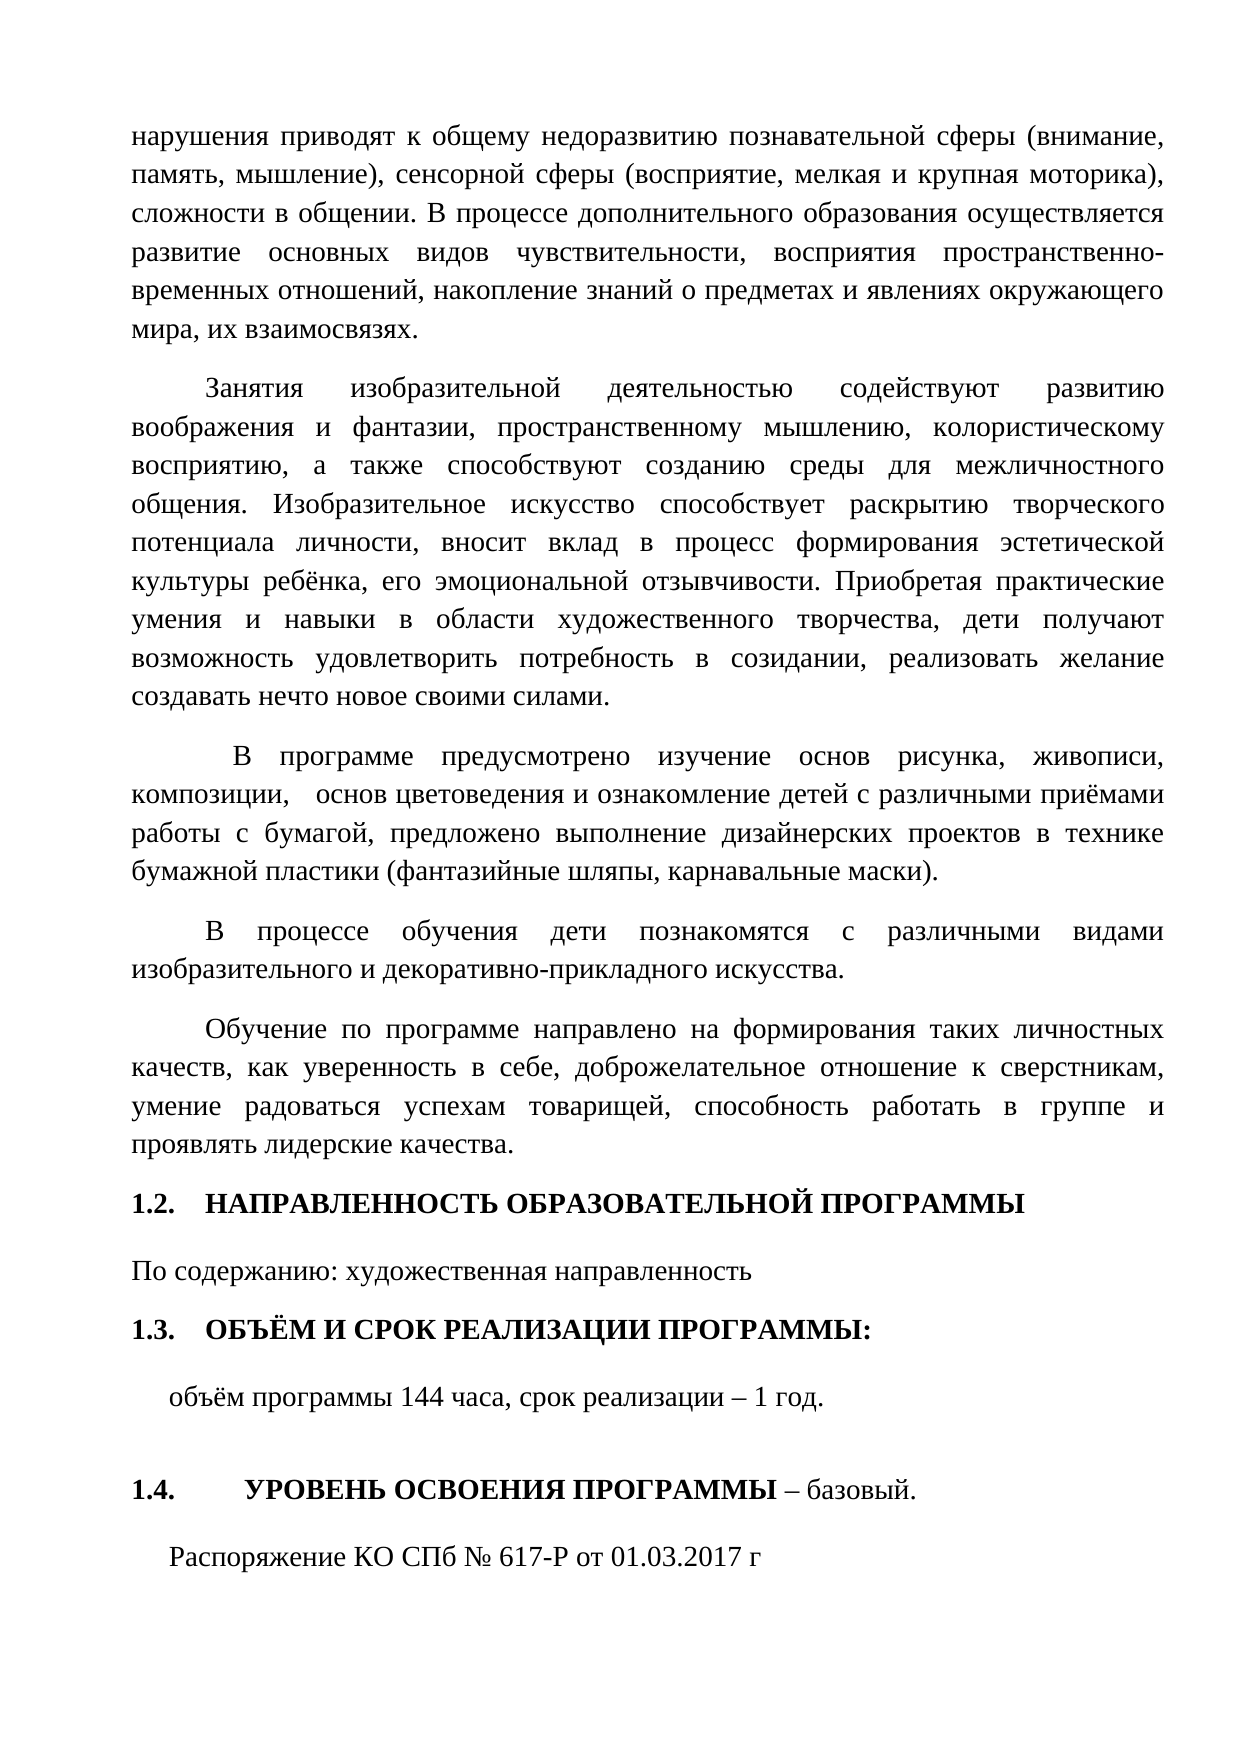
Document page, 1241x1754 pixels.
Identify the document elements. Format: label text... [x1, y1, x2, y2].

text В программе предусмотрено изучение основ рисунка, живописи, композиции, основ цветоведения и ознакомление детей с различными приёмами работы с бумагой, предложено выполнение дизайнерских проектов в технике бумажной пластики (фантазийные шляпы, карнавальные маски). [131, 738, 1165, 887]
list НАПРАВЛЕННОСТЬ ОБРАЗОВАТЕЛЬНОЙ ПРОГРАММЫ [131, 1186, 1165, 1219]
list УРОВЕНЬ ОСВОЕНИЯ ПРОГРАММЫ – базовый. [131, 1472, 1165, 1506]
list ОБЪЁМ И СРОК РЕАЛИЗАЦИИ ПРОГРАММЫ: объём программы 144 часа, срок реализации – 1 год. [131, 1312, 1165, 1413]
text По содержанию: художественная направленность [131, 1253, 1165, 1286]
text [131, 118, 1165, 344]
text Занятия изобразительной деятельностью содействуют развитию воображения и фантазии, пространственному мышлению, колористическому восприятию, а также способствуют созданию среды для межличностного общения. Изобразительное искусство способствует раскрытию творческого потенциала личности, вносит вклад в процесс формирования эстетической культуры ребёнка, его эмоциональной отзывчивости. Приобретая практические умения и навыки в области художественного творчества, дети получают возможность удовлетворить потребность в созидании, реализовать желание создавать нечто новое своими силами. [131, 370, 1165, 712]
text Обучение по программе направлено на формирования таких личностных качеств, как уверенность в себе, доброжелательное отношение к сверстникам, умение радоваться успехам товарищей, способность работать в группе и проявлять лидерские качества. [131, 1011, 1165, 1160]
list Распоряжение КО СПб № 617-Р от 01.03.2017 г [169, 1539, 1165, 1573]
text В процессе обучения дети познакомятся с различными видами изобразительного и декоративно-прикладного искусства. [131, 913, 1165, 985]
